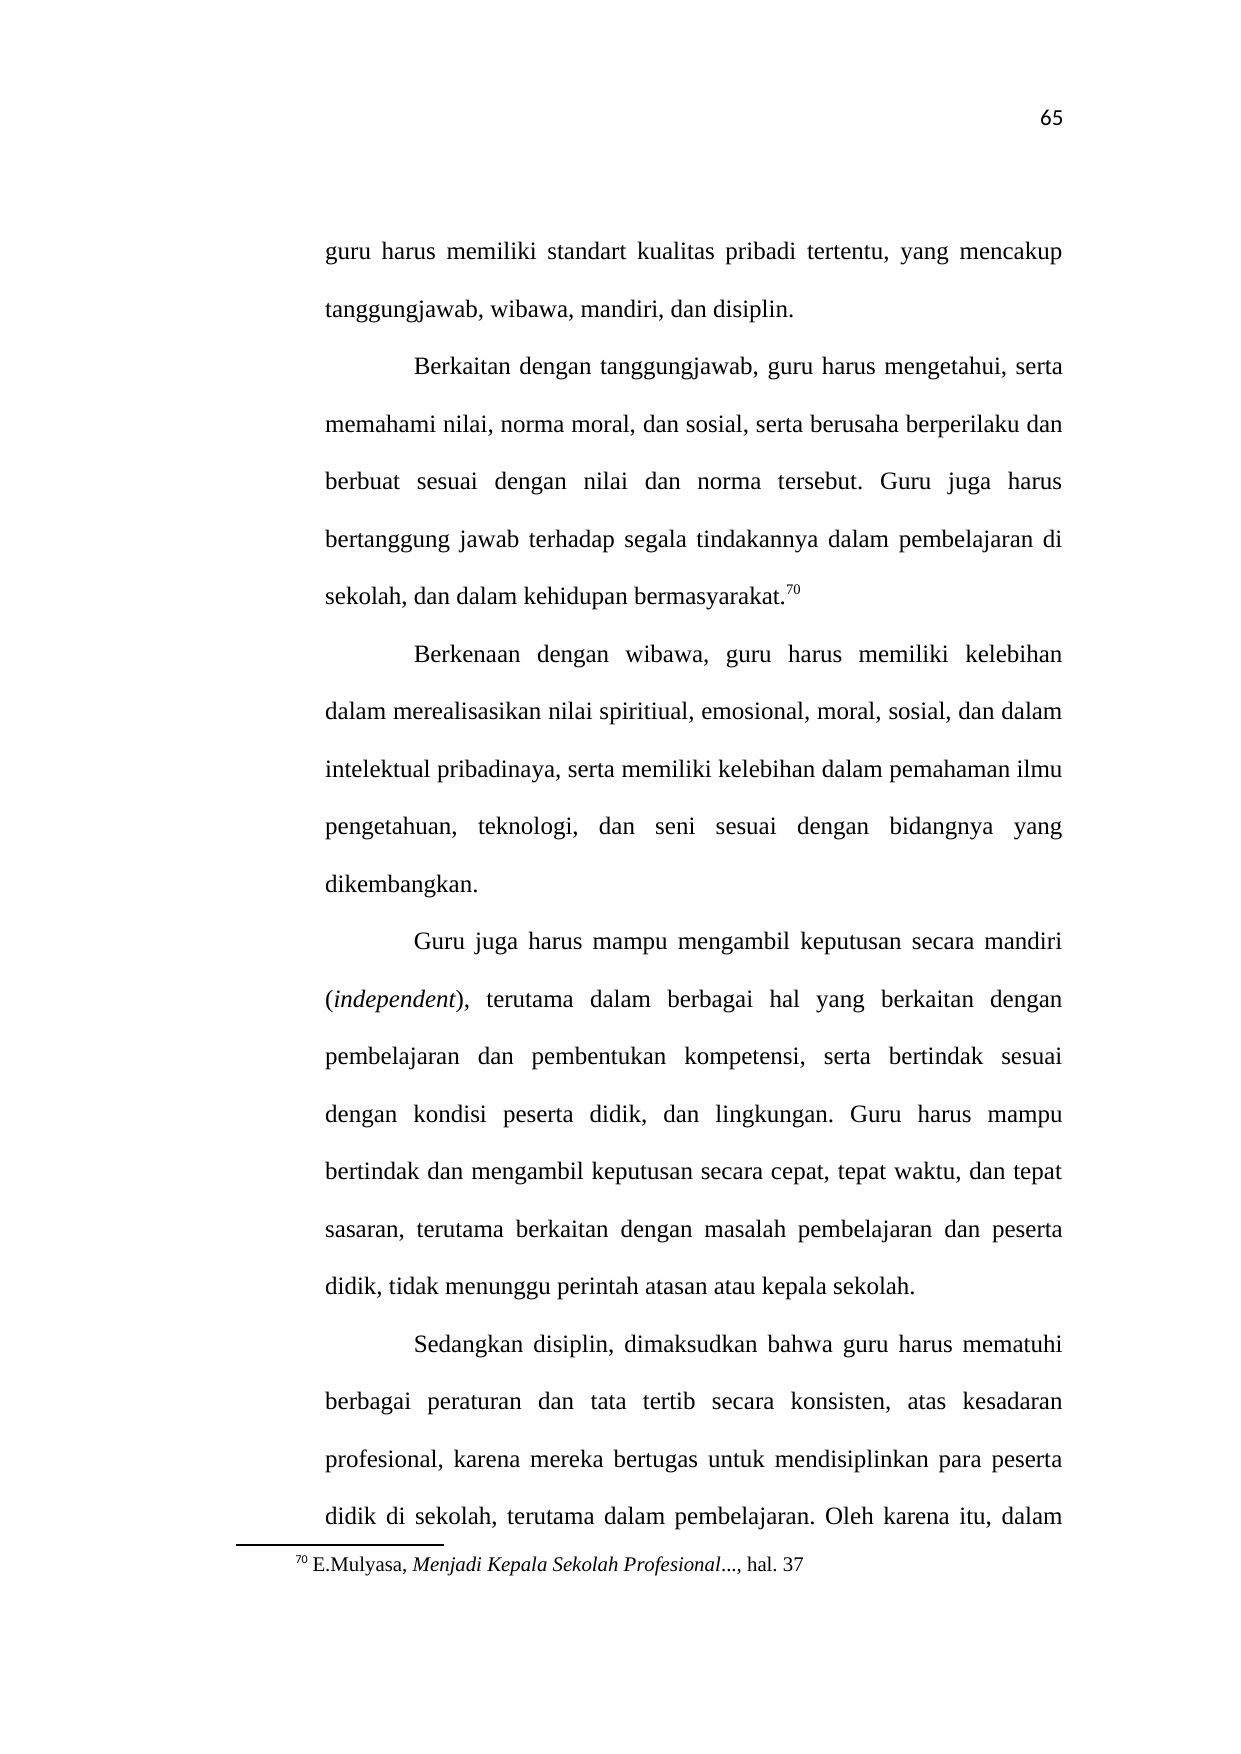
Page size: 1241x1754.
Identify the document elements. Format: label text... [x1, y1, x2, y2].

list Guru juga harus mampu mengambil keputusan secara mandiri (independent), terutama dalam berbagai hal yang berkaitan dengan pembelajaran dan pembentukan kompetensi, serta bertindak sesuai dengan kondisi peserta didik, dan lingkungan. Guru harus mampu bertindak dan mengambil keputusan secara cepat, tepat waktu, dan tepat sasaran, terutama berkaitan dengan masalah pembelajaran dan peserta didik, tidak menunggu perintah atasan atau kepala sekolah. [325, 926, 1063, 1300]
list Berkenaan dengan wibawa, guru harus memiliki kelebihan dalam merealisasikan nilai spiritiual, emosional, moral, sosial, dan dalam intelektual pribadinaya, serta memiliki kelebihan dalam pemahaman ilmu pengetahuan, teknologi, dan seni sesuai dengan bidangnya yang dikembangkan. [325, 639, 1063, 897]
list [325, 1329, 1063, 1530]
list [325, 236, 1063, 322]
list Berkaitan dengan tanggungjawab, guru harus mengetahui, serta memahami nilai, norma moral, dan sosial, serta berusaha berperilaku dan berbuat sesuai dengan nilai dan norma tersebut. Guru juga harus bertanggung jawab terhadap segala tindakannya dalam pembelajaran di sekolah, dan dalam kehidupan bermasyarakat. [325, 351, 1063, 610]
